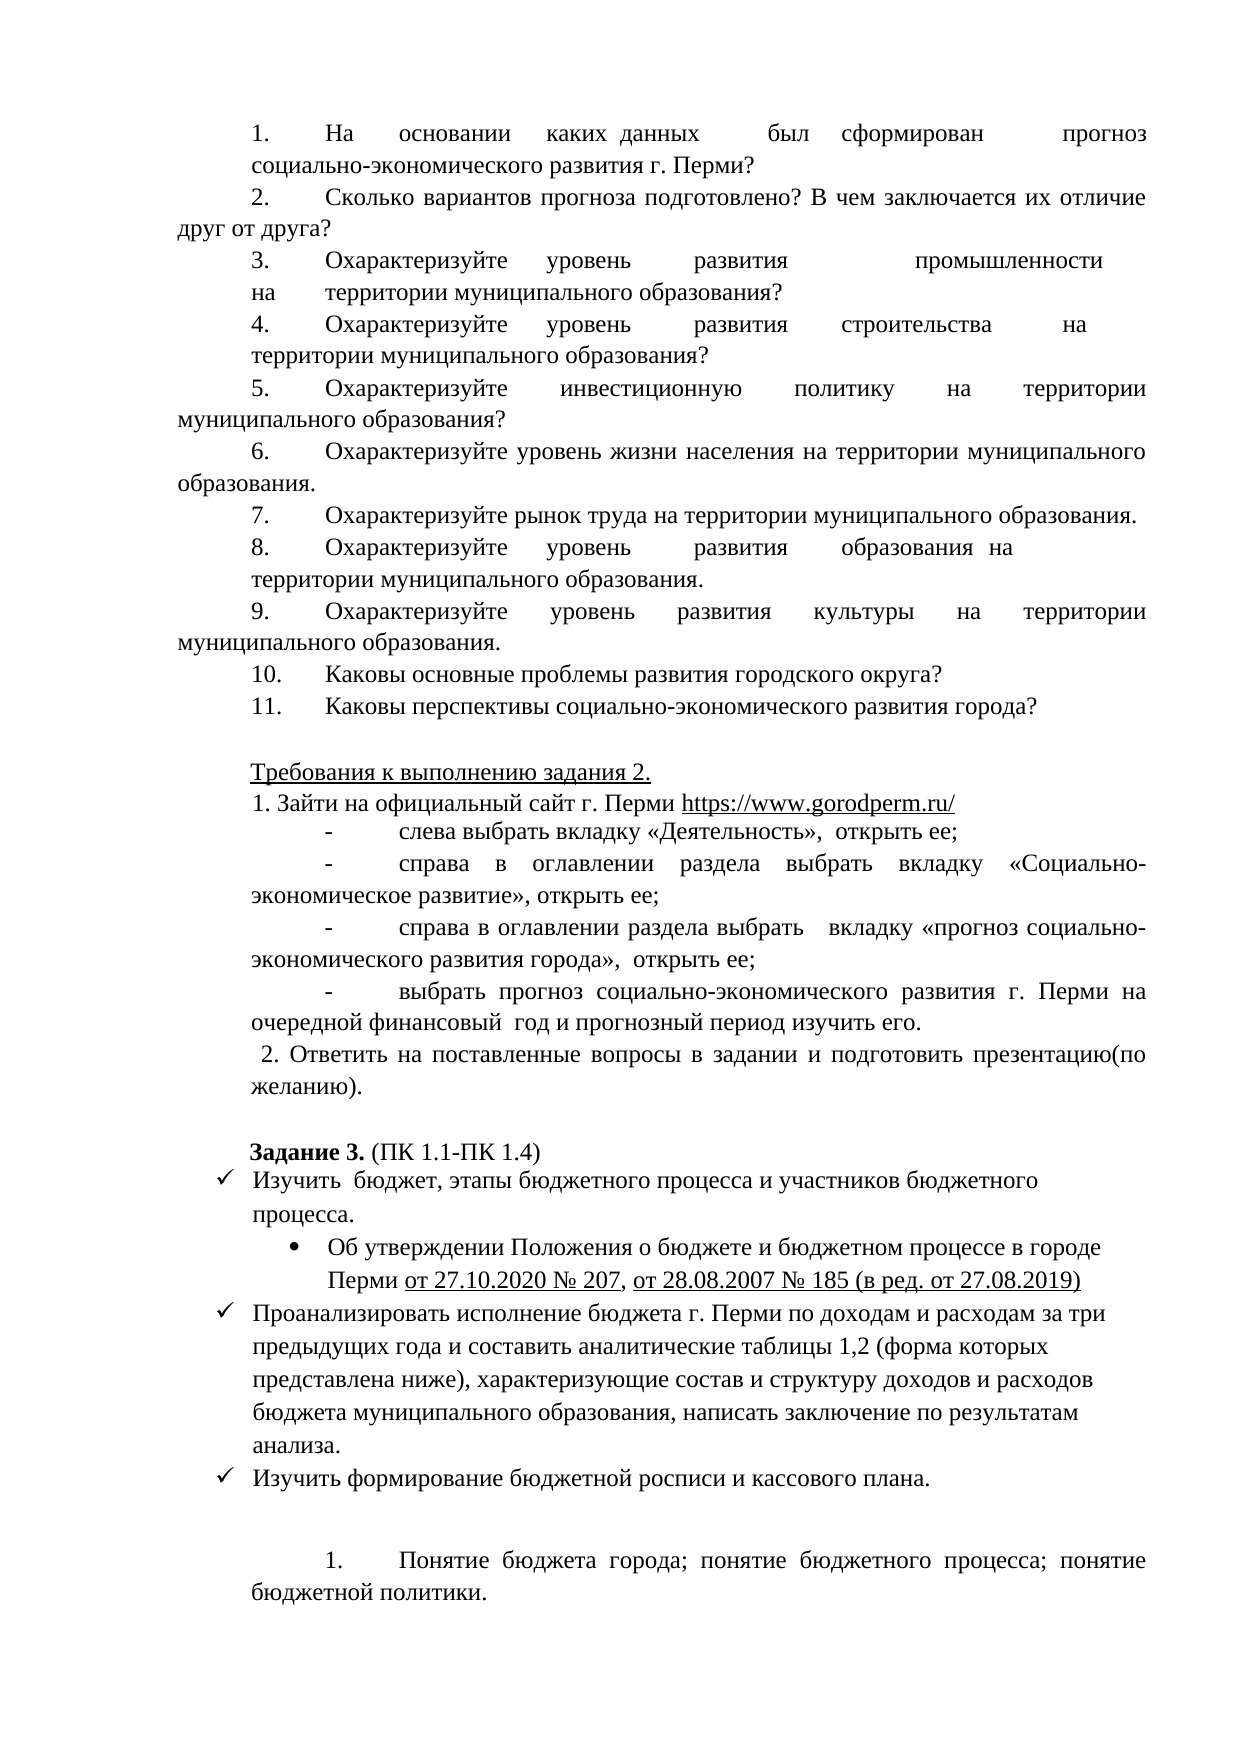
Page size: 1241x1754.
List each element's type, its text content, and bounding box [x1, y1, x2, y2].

text Задание 3. (ПК 1.1-ПК 1.4) [176, 1137, 1147, 1166]
list слева выбрать вкладку «Деятельность», открыть ее; [251, 816, 1147, 845]
list Об утверждении Положения о бюджете и бюджетном процессе в городе Перми от 27.10.2020 № 207, от 28.08.2007 № 185 (в ред. от 27.08.2019) [290, 1232, 1152, 1293]
list справа в оглавлении раздела выбрать вкладку «прогноз социально-экономического развития города», открыть ее; [251, 912, 1147, 972]
list Охарактеризуйте уровень развития культуры на территории муниципального образования. [177, 596, 1147, 656]
list Каковы перспективы социально-экономического развития города? [177, 691, 1147, 720]
list справа в оглавлении раздела выбрать вкладку «Социально-экономическое развитие», открыть ее; [251, 848, 1147, 909]
list Охарактеризуйте рынок труда на территории муниципального образования. [177, 500, 1147, 529]
text 1. Зайти на официальный сайт г. Перми https://www.gorodperm.ru/ [252, 788, 1147, 816]
list На основании каких данных был сформирован прогноз социально-экономического развития г. Перми? [177, 118, 1147, 178]
list Понятие бюджета города; понятие бюджетного процесса; понятие бюджетной политики. [251, 1545, 1147, 1606]
list Изучить бюджет, этапы бюджетного процесса и участников бюджетного процесса. [215, 1166, 1147, 1227]
list Сколько вариантов прогноза подготовлено? В чем заключается их отличие друг от друга? [177, 182, 1147, 242]
text 2. Ответить на поставленные вопросы в задании и подготовить презентацию(по желанию). [251, 1039, 1147, 1100]
list выбрать прогноз социально-экономического развития г. Перми на очередной финансовый год и прогнозный период изучить его. [251, 976, 1147, 1036]
list Охарактеризуйте уровень развития строительства на территории муниципального образования? [177, 309, 1147, 369]
list Охарактеризуйте уровень жизни населения на территории муниципального образования. [177, 436, 1147, 497]
list Проанализировать исполнение бюджета г. Перми по доходам и расходам за три предыдущих года и составить аналитические таблицы 1,2 (форма которых представлена ниже), характеризующие состав и структуру доходов и расходов бюджета муниципального образования, написать заключение по результатам анализа. [215, 1298, 1147, 1458]
list Охарактеризуйте уровень развития промышленности на территории муниципального образования? [177, 245, 1147, 306]
list Изучить формирование бюджетной росписи и кассового плана. [215, 1463, 1152, 1492]
text Требования к выполнению задания 2. [250, 757, 1152, 786]
list Каковы основные проблемы развития городского округа? [177, 659, 1147, 688]
list Охарактеризуйте уровень развития образования на территории муниципального образования. [177, 532, 1147, 592]
list Охарактеризуйте инвестиционную политику на территории муниципального образования? [177, 373, 1147, 433]
